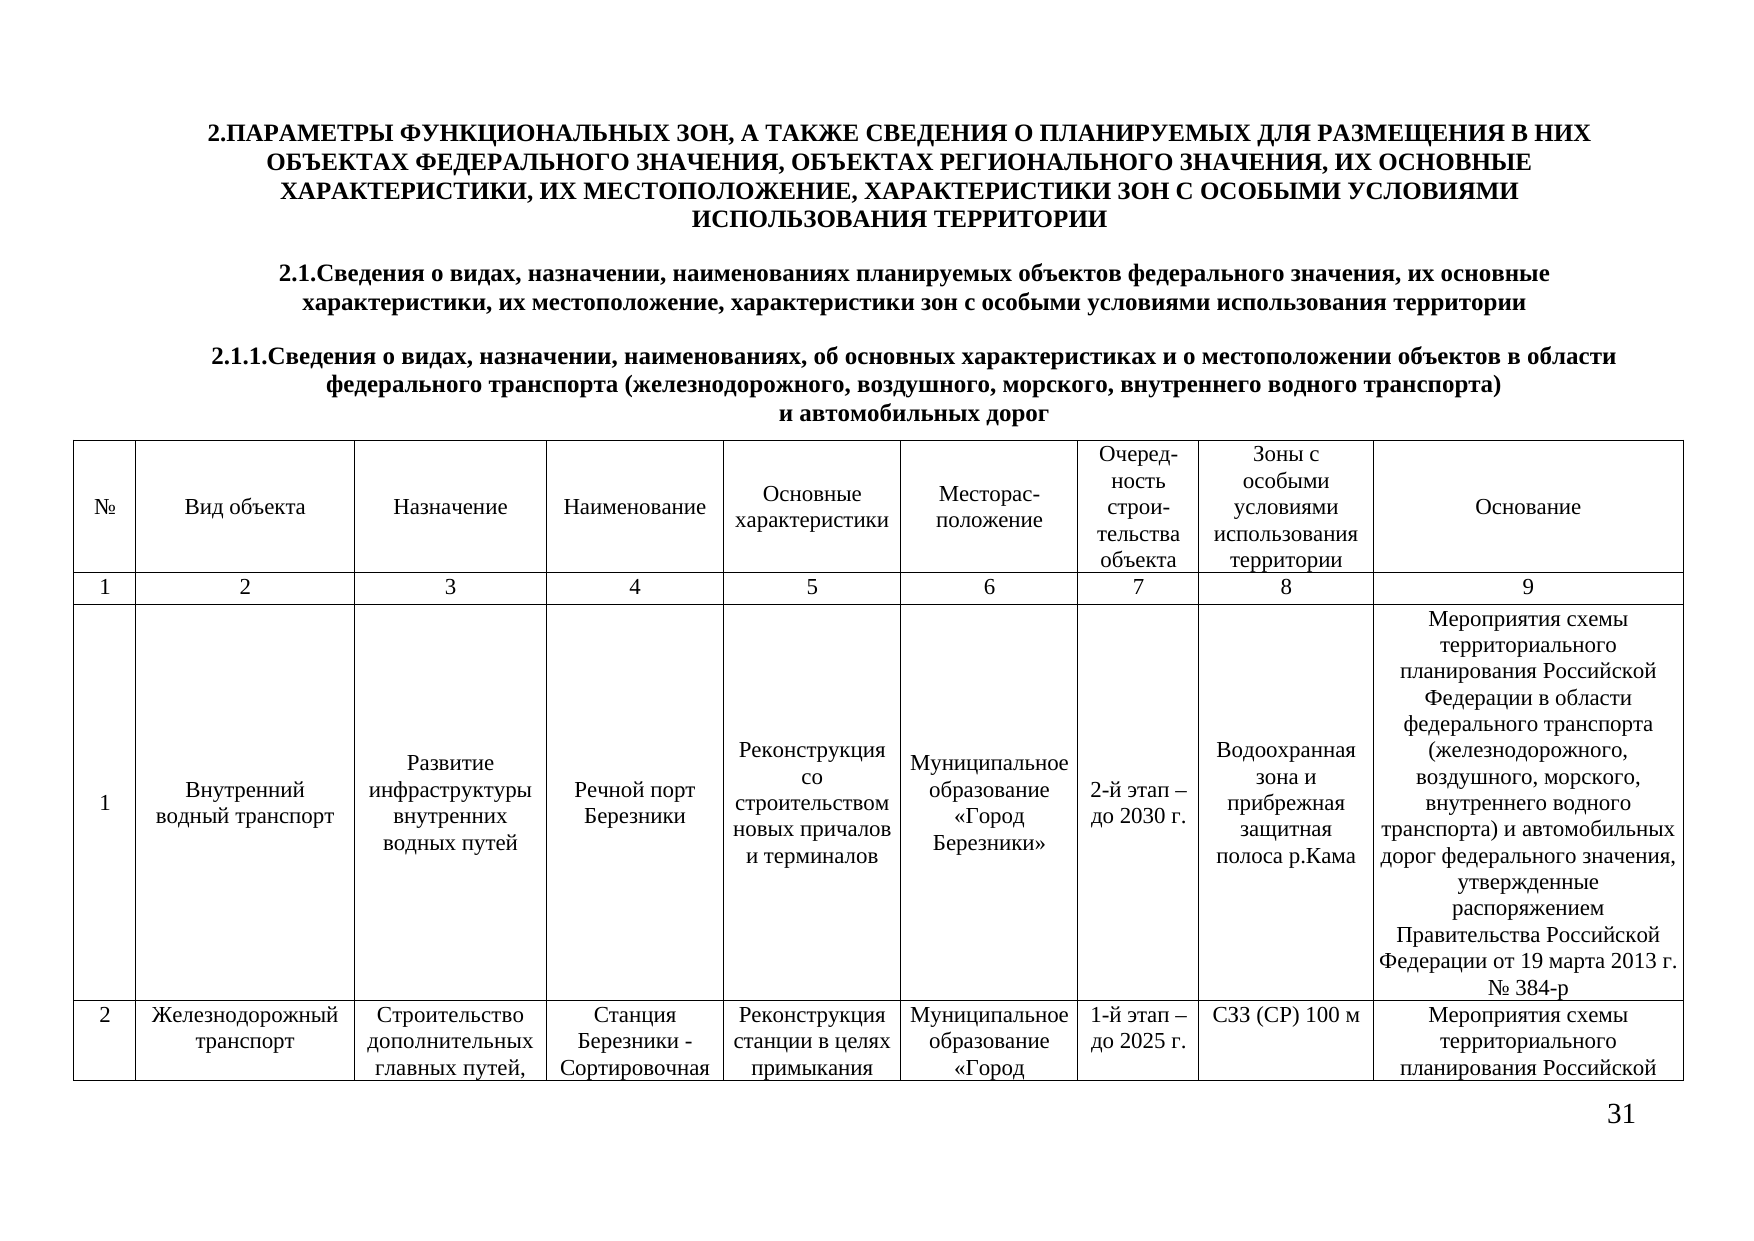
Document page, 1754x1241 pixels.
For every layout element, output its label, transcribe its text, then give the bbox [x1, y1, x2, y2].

table_cell Реконструкция со строительством новых причалов и терминалов [724, 605, 900, 1000]
table_header Очеред-ность строи-тельства объекта [1078, 441, 1198, 572]
subtitle 2.1.1.Сведения о видах, назначении, наименованиях, об основных характеристиках и о местоположении объектов в области федерального транспорта (железнодорожного, воздушного, морского, внутреннего водного транспорта) и автомобильных дорог [192, 341, 1636, 427]
table_cell Речной порт Березники [547, 605, 723, 1000]
table_header Вид объекта [136, 441, 354, 572]
table_cell 1 [74, 573, 135, 603]
subtitle 2.ПАРАМЕТРЫ ФУНКЦИОНАЛЬНЫХ ЗОН, А ТАКЖЕ СВЕДЕНИЯ О ПЛАНИРУЕМЫХ ДЛЯ РАЗМЕЩЕНИЯ В НИХ ОБЪЕКТАХ ФЕДЕРАЛЬНОГО ЗНАЧЕНИЯ, ОБЪЕКТАХ РЕГИОНАЛЬНОГО ЗНАЧЕНИЯ, ИХ ОСНОВНЫЕ ХАРАКТЕРИСТИКИ, ИХ МЕСТОПОЛОЖЕНИЕ, ХАРАКТЕРИСТИКИ ЗОН С ОСОБЫМИ УСЛОВИЯМИ ИСПОЛЬЗОВАНИЯ ТЕРРИТОРИИ [163, 118, 1636, 233]
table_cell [1374, 1001, 1683, 1080]
table_cell 4 [547, 573, 723, 603]
table_header Зоны с особыми условиями использования территории [1199, 441, 1373, 572]
table_cell 9 [1374, 573, 1683, 603]
table_header Назначение [355, 441, 546, 572]
table_cell 1 [74, 605, 135, 1000]
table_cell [136, 1001, 354, 1080]
table_cell 7 [1078, 573, 1198, 603]
table_cell Муниципальное образование «Город Березники» [901, 605, 1077, 1000]
table_cell 6 [901, 573, 1077, 603]
table_header Основные характеристики [724, 441, 900, 572]
table_cell Внутренний водный транспорт [136, 605, 354, 1000]
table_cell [1078, 1001, 1198, 1080]
table_cell 2 [74, 1001, 135, 1080]
table_cell Водоохранная зона и прибрежная защитная полоса р.Кама [1199, 605, 1373, 1000]
table_cell 8 [1199, 573, 1373, 603]
subtitle 2.1.Сведения о видах, назначении, наименованиях планируемых объектов федерального значения, их основные характеристики, их местоположение, характеристики зон с особыми условиями использования территории [193, 258, 1636, 316]
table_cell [901, 1001, 1077, 1080]
table_header № [74, 441, 135, 572]
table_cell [547, 1001, 723, 1080]
table_cell Развитие инфраструктуры внутренних водных путей [355, 605, 546, 1000]
table_cell СЗЗ (СР) 100 м [1199, 1001, 1373, 1080]
table_cell 2 [136, 573, 354, 603]
table_cell 3 [355, 573, 546, 603]
table_header Месторас-положение [901, 441, 1077, 572]
table_header Основание [1374, 441, 1683, 572]
table_cell 2-й этап – до 2030 г. [1078, 605, 1198, 1000]
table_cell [724, 1001, 900, 1080]
table_header Наименование [547, 441, 723, 572]
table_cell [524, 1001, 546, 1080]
table_cell Мероприятия схемы территориального планирования Российской Федерации в области федерального транспорта (железнодорожного, воздушного, морского, внутреннего водного транспорта) и автомобильных дорог федерального значения, утвержденные распоряжением Правительства Российской Федерации от 19 марта 2013 г. № 384-р [1374, 605, 1683, 1000]
table_cell 5 [724, 573, 900, 603]
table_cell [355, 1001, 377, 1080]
